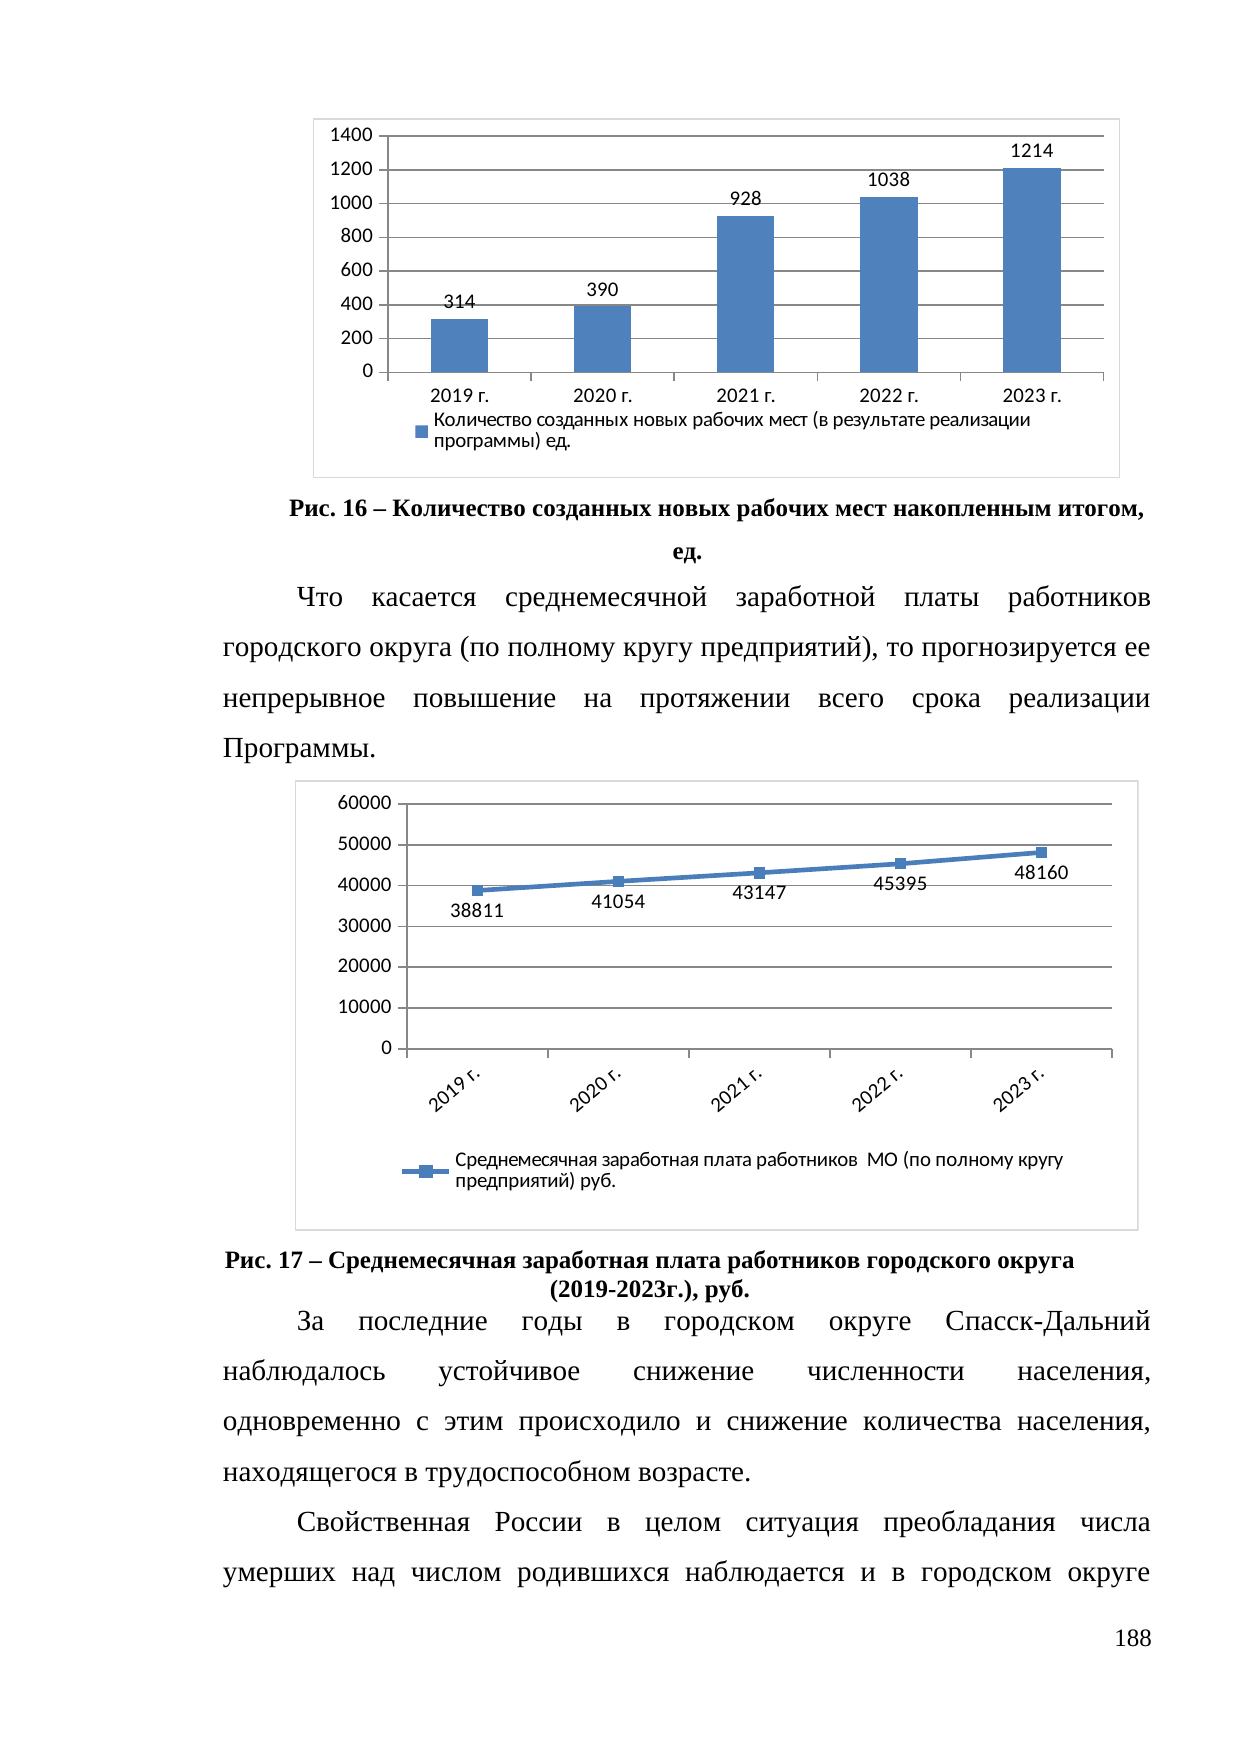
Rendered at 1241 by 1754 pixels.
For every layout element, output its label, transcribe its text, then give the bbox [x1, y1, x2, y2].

text Рис. 16 – Количество созданных новых рабочих мест накопленным итогом, ед. [223, 493, 1152, 565]
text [223, 1504, 1152, 1588]
text (2019-2023г.), руб. [148, 1274, 1152, 1303]
text За последние годы в городском округе Спасск-Дальний наблюдалось устойчивое снижение численности населения, одновременно с этим происходило и снижение количества населения, находящегося в трудоспособном возрасте. [223, 1303, 1152, 1487]
text Что касается среднемесячной заработной платы работников городского округа (по полному кругу предприятий), то прогнозируется ее непрерывное повышение на протяжении всего срока реализации Программы. [223, 579, 1152, 763]
text Рис. 17 – Среднемесячная заработная плата работников городского округа [148, 1245, 1152, 1274]
